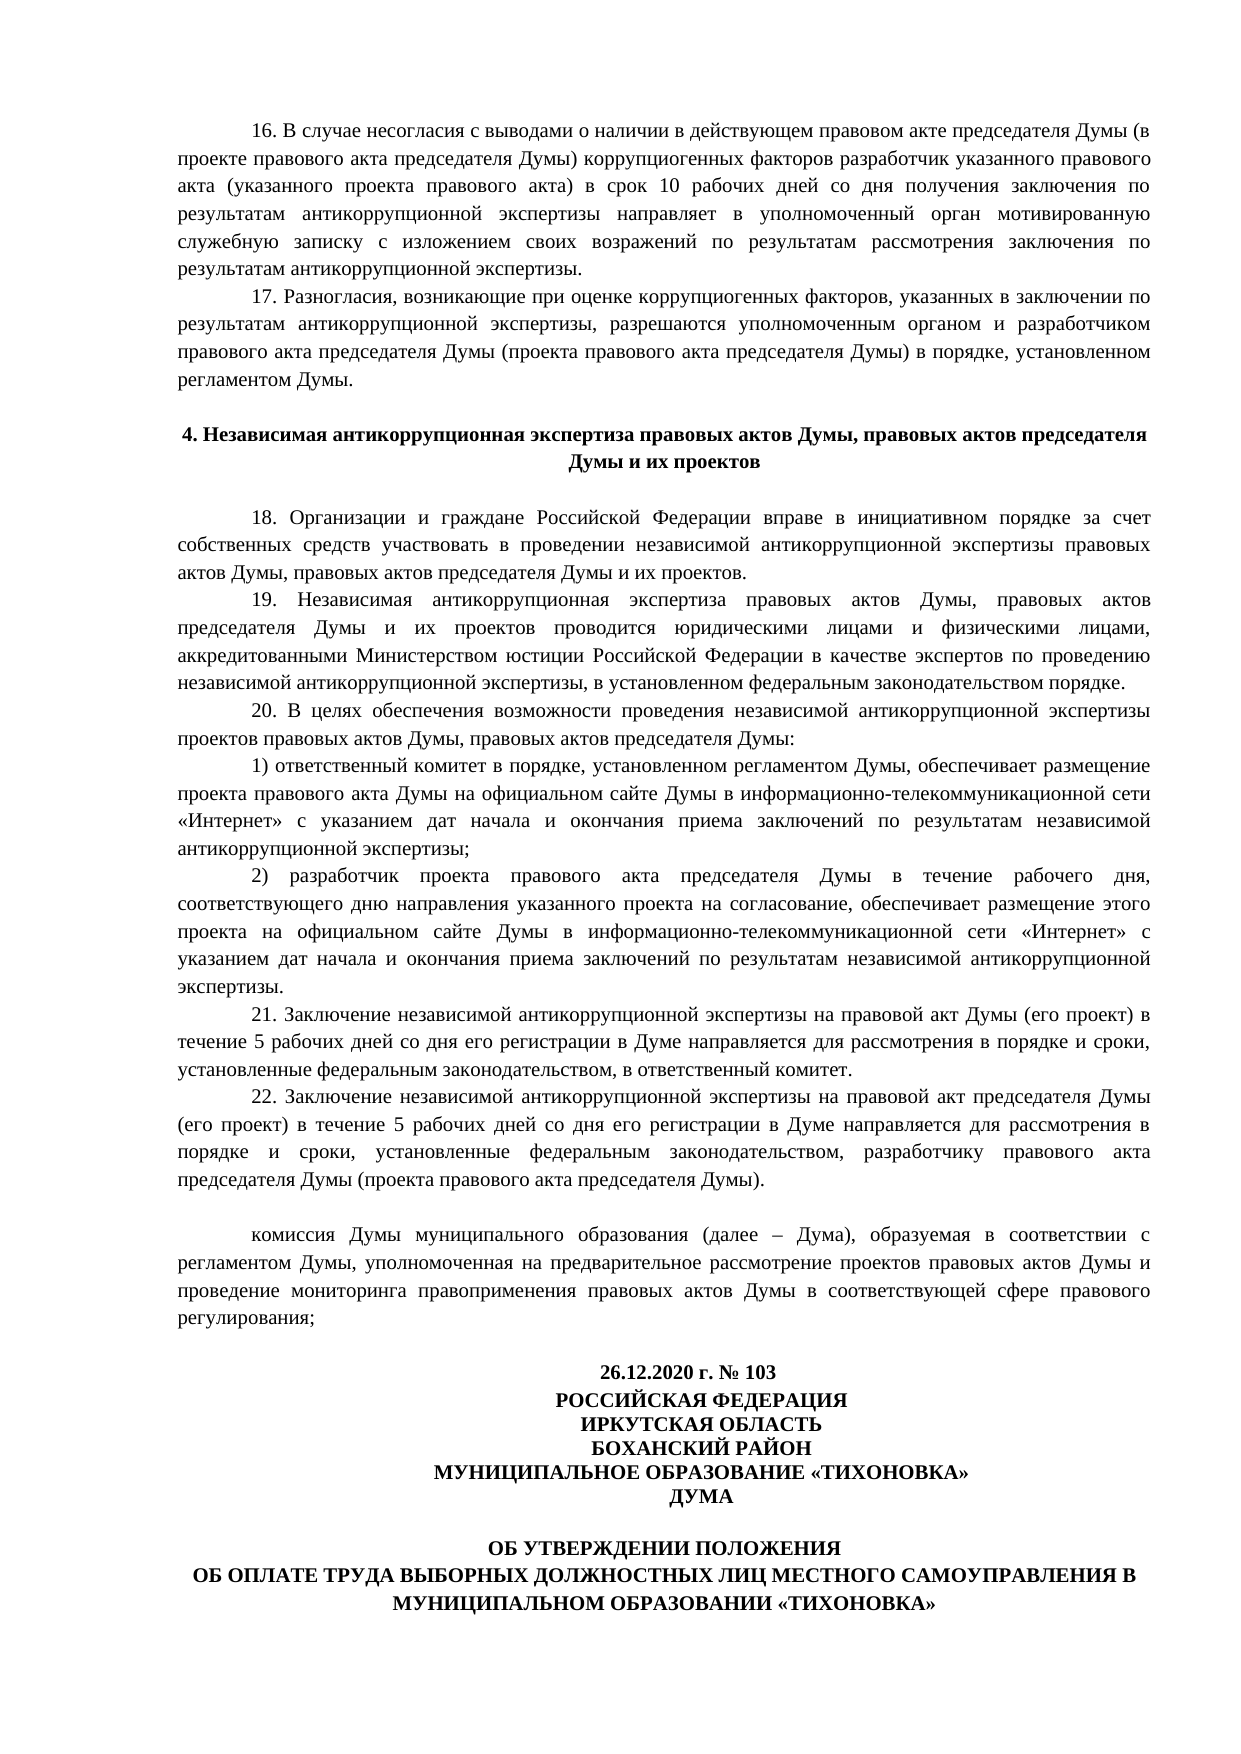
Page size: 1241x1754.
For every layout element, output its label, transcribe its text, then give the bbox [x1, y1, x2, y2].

text 26.12.2020 г. № 103 [177, 1360, 1152, 1384]
text 4. Независимая антикоррупционная экспертиза правовых актов Думы, правовых актов председателя Думы и их проектов [177, 422, 1152, 473]
text 17. Разногласия, возникающие при оценке коррупциогенных факторов, указанных в заключении по результатам антикоррупционной экспертизы, разрешаются уполномоченным органом и разработчиком правового акта председателя Думы (проекта правового акта председателя Думы) в порядке, установленном регламентом Думы. [177, 284, 1152, 391]
text 16. В случае несогласия с выводами о наличии в действующем правовом акте председателя Думы (в проекте правового акта председателя Думы) коррупциогенных факторов разработчик указанного правового акта (указанного проекта правового акта) в срок 10 рабочих дней со дня получения заключения по результатам антикоррупционной экспертизы направляет в уполномоченный орган мотивированную служебную записку с изложением своих возражений по результатам рассмотрения заключения по результатам антикоррупционной экспертизы. [177, 118, 1152, 280]
text ИРКУТСКАЯ ОБЛАСТЬ [177, 1412, 1152, 1436]
text 22. Заключение независимой антикоррупционной экспертизы на правовой акт председателя Думы (его проект) в течение 5 рабочих дней со дня его регистрации в Думе направляется для рассмотрения в порядке и сроки, установленные федеральным законодательством, разработчику правового акта председателя Думы (проекта правового акта председателя Думы). [177, 1084, 1152, 1191]
text комиссия Думы муниципального образования (далее – Дума), образуемая в соответствии с регламентом Думы, уполномоченная на предварительное рассмотрение проектов правовых актов Думы и проведение мониторинга правоприменения правовых актов Думы в соответствующей сфере правового регулирования; [177, 1222, 1152, 1329]
text ОБ УТВЕРЖДЕНИИ ПОЛОЖЕНИЯ [177, 1536, 1152, 1560]
text ОБ ОПЛАТЕ ТРУДА ВЫБОРНЫХ ДОЛЖНОСТНЫХ ЛИЦ МЕСТНОГО САМОУПРАВЛЕНИЯ В МУНИЦИПАЛЬНОМ ОБРАЗОВАНИИ «ТИХОНОВКА» [177, 1563, 1152, 1615]
text БОХАНСКИЙ РАЙОН [177, 1436, 1152, 1460]
text 1) ответственный комитет в порядке, установленном регламентом Думы, обеспечивает размещение проекта правового акта Думы на официальном сайте Думы в информационно-телекоммуникационной сети «Интернет» с указанием дат начала и окончания приема заключений по результатам независимой антикоррупционной экспертизы; [177, 753, 1152, 860]
text 20. В целях обеспечения возможности проведения независимой антикоррупционной экспертизы проектов правовых актов Думы, правовых актов председателя Думы: [177, 698, 1152, 749]
text РОССИЙСКАЯ ФЕДЕРАЦИЯ [177, 1388, 1152, 1412]
text 18. Организации и граждане Российской Федерации вправе в инициативном порядке за счет собственных средств участвовать в проведении независимой антикоррупционной экспертизы правовых актов Думы, правовых актов председателя Думы и их проектов. [177, 504, 1152, 584]
text 2) разработчик проекта правового акта председателя Думы в течение рабочего дня, соответствующего дню направления указанного проекта на согласование, обеспечивает размещение этого проекта на официальном сайте Думы в информационно-телекоммуникационной сети «Интернет» с указанием дат начала и окончания приема заключений по результатам независимой антикоррупционной экспертизы. [177, 863, 1152, 998]
text 21. Заключение независимой антикоррупционной экспертизы на правовой акт Думы (его проект) в течение 5 рабочих дней со дня его регистрации в Думе направляется для рассмотрения в порядке и сроки, установленные федеральным законодательством, в ответственный комитет. [177, 1001, 1152, 1081]
text ДУМА [177, 1484, 1152, 1508]
text 19. Независимая антикоррупционная экспертиза правовых актов Думы, правовых актов председателя Думы и их проектов проводится юридическими лицами и физическими лицами, аккредитованными Министерством юстиции Российской Федерации в качестве экспертов по проведению независимой антикоррупционной экспертизы, в установленном федеральным законодательством порядке. [177, 587, 1152, 694]
text МУНИЦИПАЛЬНОЕ ОБРАЗОВАНИЕ «ТИХОНОВКА» [177, 1460, 1152, 1484]
